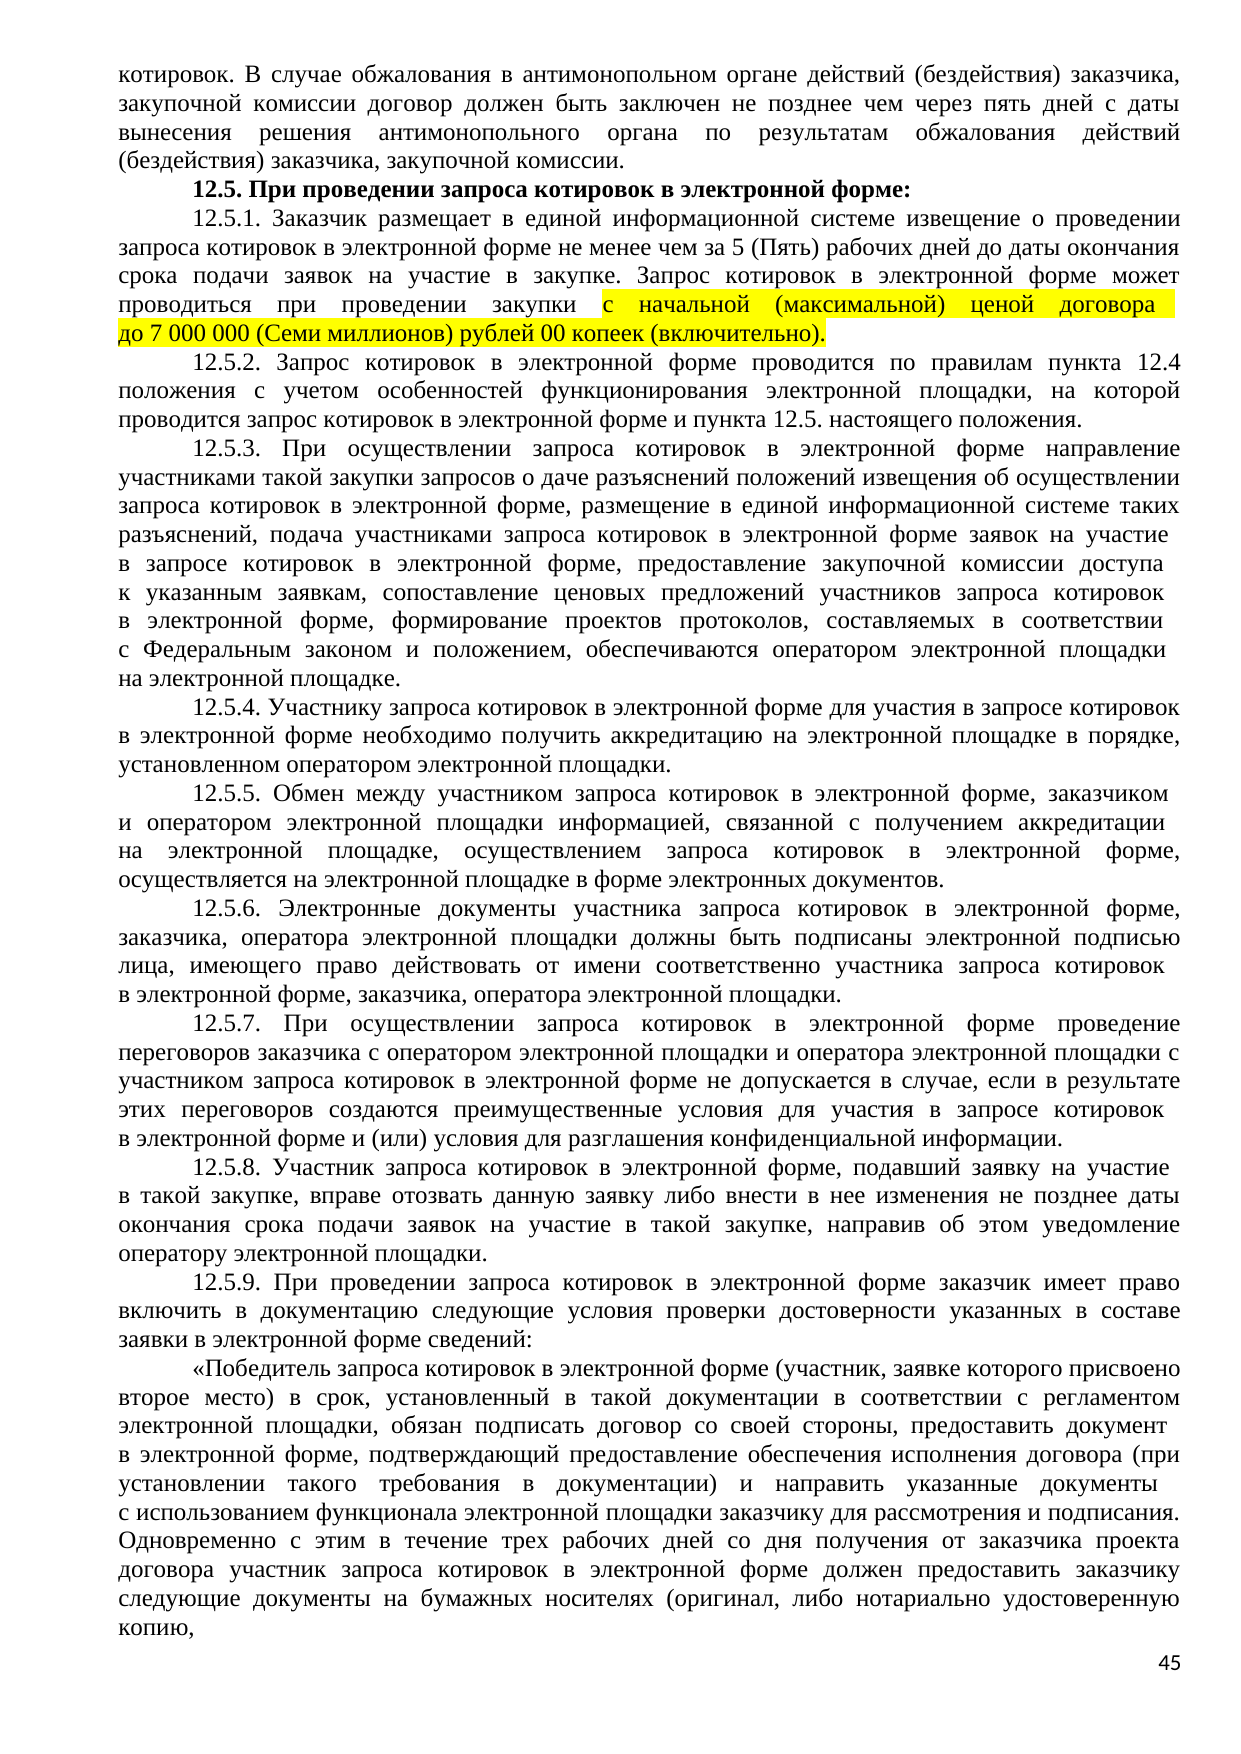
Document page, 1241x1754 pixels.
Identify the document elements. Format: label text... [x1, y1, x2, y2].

text 12.5.6. Электронные документы участника запроса котировок в электронной форме, заказчика, оператора электронной площадки должны быть подписаны электронной подписью лица, имеющего право действовать от имени соответственно участника запроса котировок в электронной форме, заказчика, оператора электронной площадки. [118, 893, 1181, 1008]
text 12.5.4. Участнику запроса котировок в электронной форме для участия в запросе котировок в электронной форме необходимо получить аккредитацию на электронной площадке в порядке, установленном оператором электронной площадки. [118, 692, 1181, 778]
text 12.5.8. Участник запроса котировок в электронной форме, подавший заявку на участие в такой закупке, вправе отозвать данную заявку либо внести в нее изменения не позднее даты окончания срока подачи заявок на участие в такой закупке, направив об этом уведомление оператору электронной площадки. [118, 1152, 1181, 1267]
text 12.5.2. Запрос котировок в электронной форме проводится по правилам пункта 12.4 положения с учетом особенностей функционирования электронной площадки, на которой проводится запрос котировок в электронной форме и пункта 12.5. настоящего положения. [118, 347, 1181, 433]
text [118, 59, 1181, 174]
text 12.5.9. При проведении запроса котировок в электронной форме заказчик имеет право включить в документацию следующие условия проверки достоверности указанных в составе заявки в электронной форме сведений: [118, 1267, 1181, 1353]
text 12.5.1. Заказчик размещает в единой информационной системе извещение о проведении запроса котировок в электронной форме не менее чем за 5 (Пять) рабочих дней до даты окончания срока подачи заявок на участие в закупке. Запрос котировок в электронной форме может проводиться при проведении закупки с начальной (максимальной) ценой договора до 7 000 000 (Семи миллионов) рублей 00 копеек (включительно). [118, 203, 1181, 347]
text 12.5. При проведении запроса котировок в электронной форме: [118, 174, 1181, 203]
text 12.5.3. При осуществлении запроса котировок в электронной форме направление участниками такой закупки запросов о даче разъяснений положений извещения об осуществлении запроса котировок в электронной форме, размещение в единой информационной системе таких разъяснений, подача участниками запроса котировок в электронной форме заявок на участие в запросе котировок в электронной форме, предоставление закупочной комиссии доступа к указанным заявкам, сопоставление ценовых предложений участников запроса котировок в электронной форме, формирование проектов протоколов, составляемых в соответствии с Федеральным законом и положением, обеспечиваются оператором электронной площадки на электронной площадке. [118, 433, 1181, 692]
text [118, 1353, 1181, 1640]
text 12.5.7. При осуществлении запроса котировок в электронной форме проведение переговоров заказчика с оператором электронной площадки и оператора электронной площадки с участником запроса котировок в электронной форме не допускается в случае, если в результате этих переговоров создаются преимущественные условия для участия в запросе котировок в электронной форме и (или) условия для разглашения конфиденциальной информации. [118, 1008, 1181, 1152]
text 12.5.5. Обмен между участником запроса котировок в электронной форме, заказчиком и оператором электронной площадки информацией, связанной с получением аккредитации на электронной площадке, осуществлением запроса котировок в электронной форме, осуществляется на электронной площадке в форме электронных документов. [118, 778, 1181, 893]
